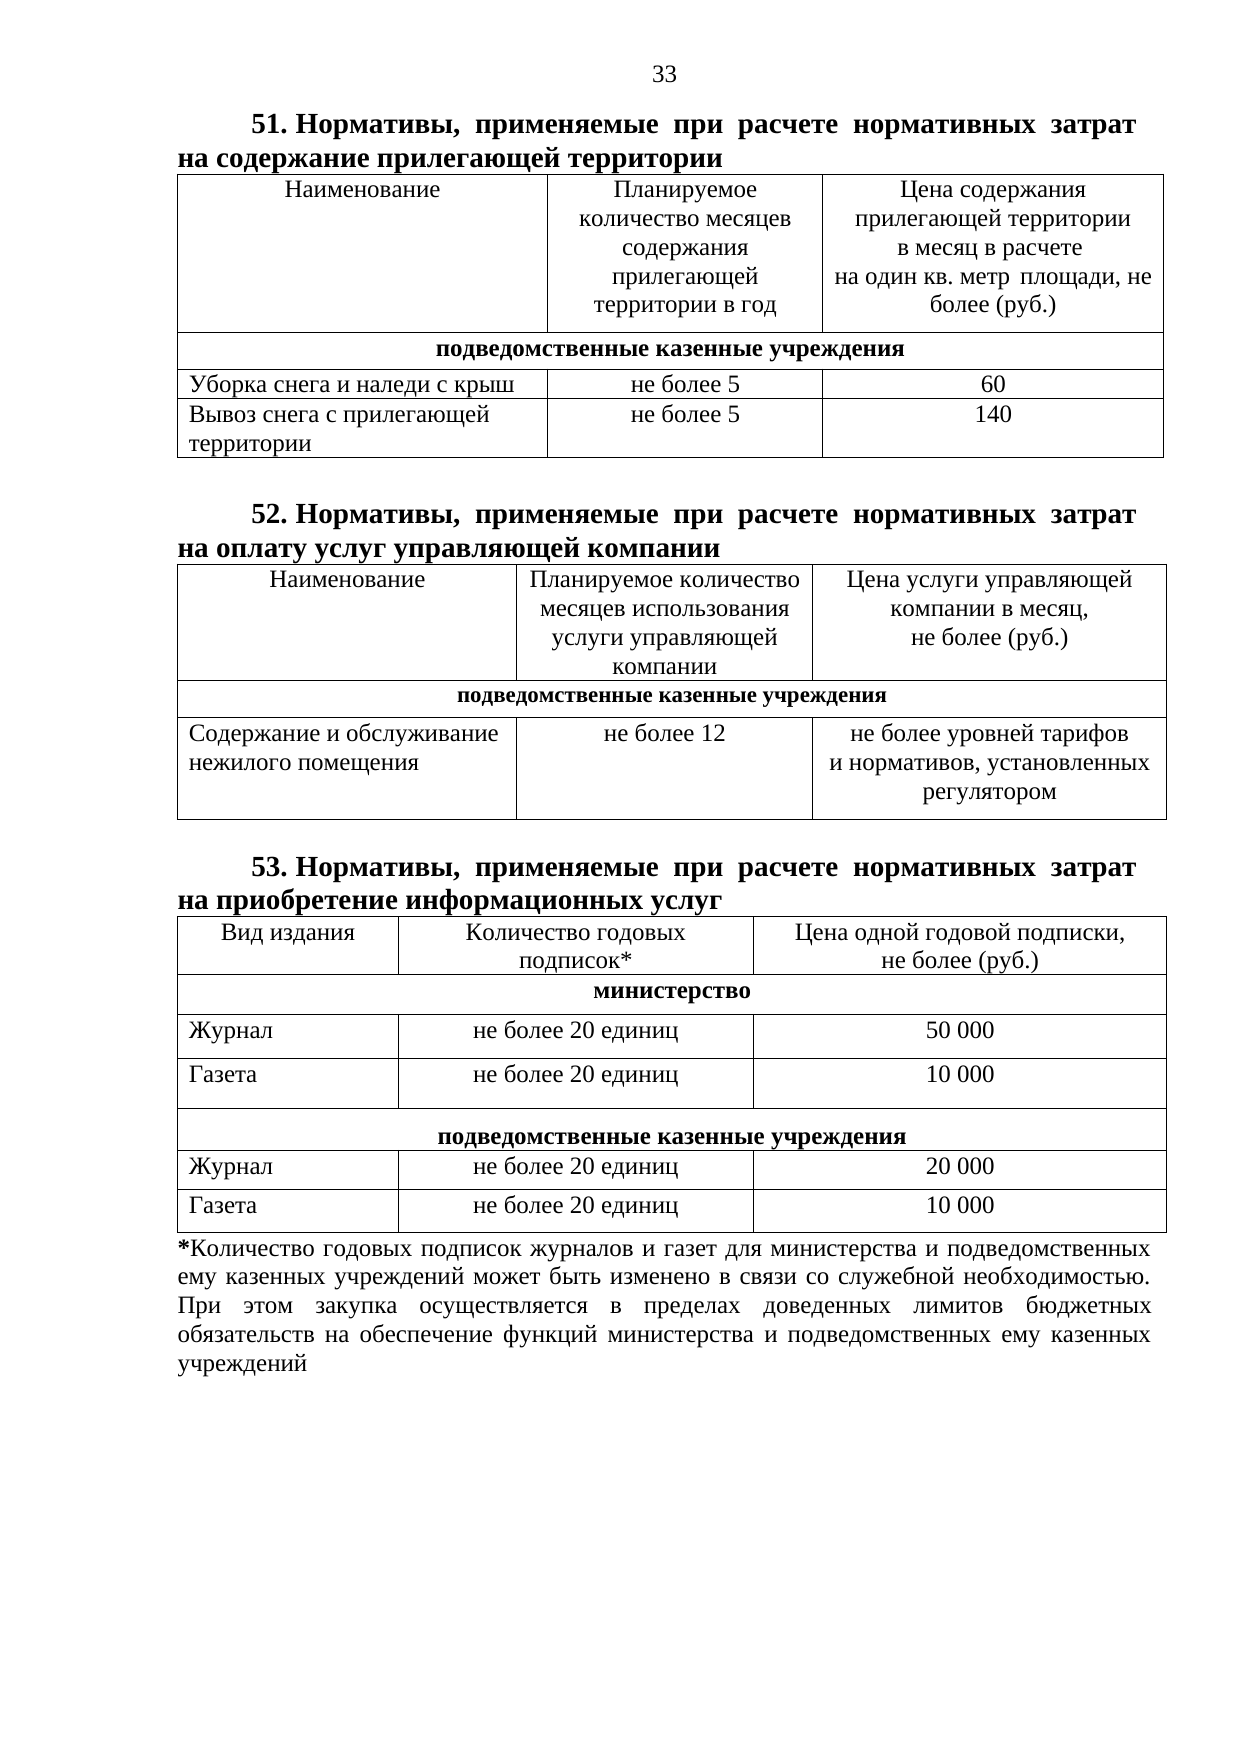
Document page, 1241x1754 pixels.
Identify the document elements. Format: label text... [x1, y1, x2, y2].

table_header Вид издания [178, 917, 398, 974]
table_cell не более уровней тарифов и нормативов, установленных регулятором [813, 718, 1166, 819]
table_cell Уборка снега и наледи с крыш [178, 370, 547, 398]
table_header Наименование [178, 175, 547, 332]
table_header Планируемое количество месяцев использования услуги управляющей компании [517, 565, 812, 679]
table_cell подведомственные казенные учреждения [178, 1109, 1166, 1150]
table_cell не более 12 [517, 718, 812, 819]
table_cell 140 [823, 399, 1163, 457]
table_cell Журнал [178, 1015, 398, 1058]
table_cell Газета [178, 1059, 398, 1108]
table_cell подведомственные казенные учреждения [178, 333, 1163, 368]
table_cell подведомственные казенные учреждения [178, 681, 1166, 717]
table_cell Журнал [178, 1151, 398, 1189]
table_header Цена одной годовой подписки, не более (руб.) [754, 917, 1166, 974]
table_header Цена содержания прилегающей территории в месяц в расчете на один кв. метр площади, не более (руб.) [823, 175, 1163, 332]
table_header Планируемое количество месяцев содержания прилегающей территории в год [548, 175, 822, 332]
table_cell Вывоз снега с прилегающей территории [178, 399, 547, 457]
table_cell министерство [178, 975, 1166, 1014]
table_header Количество годовых подписок* [399, 917, 753, 974]
list Нормативы, применяемые при расчете нормативных затрат на оплату услуг управляющей компании [177, 496, 1152, 563]
table_cell не более 20 единиц [399, 1059, 753, 1108]
table_cell Газета [178, 1190, 398, 1232]
table_header Цена услуги управляющей компании в месяц, не более (руб.) [813, 565, 1166, 679]
table_cell 60 [823, 370, 1163, 398]
table_cell не более 20 единиц [399, 1015, 753, 1058]
table_cell 50 000 [754, 1015, 1166, 1058]
table_cell 10 000 [754, 1190, 1166, 1232]
list Нормативы, применяемые при расчете нормативных затрат на приобретение информационных услуг [177, 849, 1152, 916]
table_cell не более 20 единиц [399, 1151, 753, 1189]
table_cell не более 20 единиц [399, 1190, 753, 1232]
table_cell 10 000 [754, 1059, 1166, 1108]
list Нормативы, применяемые при расчете нормативных затрат на содержание прилегающей территории [177, 106, 1152, 173]
table_cell не более 5 [548, 370, 822, 398]
table_cell 20 000 [754, 1151, 1166, 1189]
table_header Наименование [178, 565, 516, 679]
table_cell не более 5 [548, 399, 822, 457]
table_cell Содержание и обслуживание нежилого помещения [178, 718, 516, 819]
text *Количество годовых подписок журналов и газет для министерства и подведомственных ему казенных учреждений может быть изменено в связи со служебной необходимостью. При этом закупка осуществляется в пределах доведенных лимитов бюджетных обязательств на обеспечение функций министерства и подведомственных ему казенных учреждений [177, 1233, 1152, 1376]
